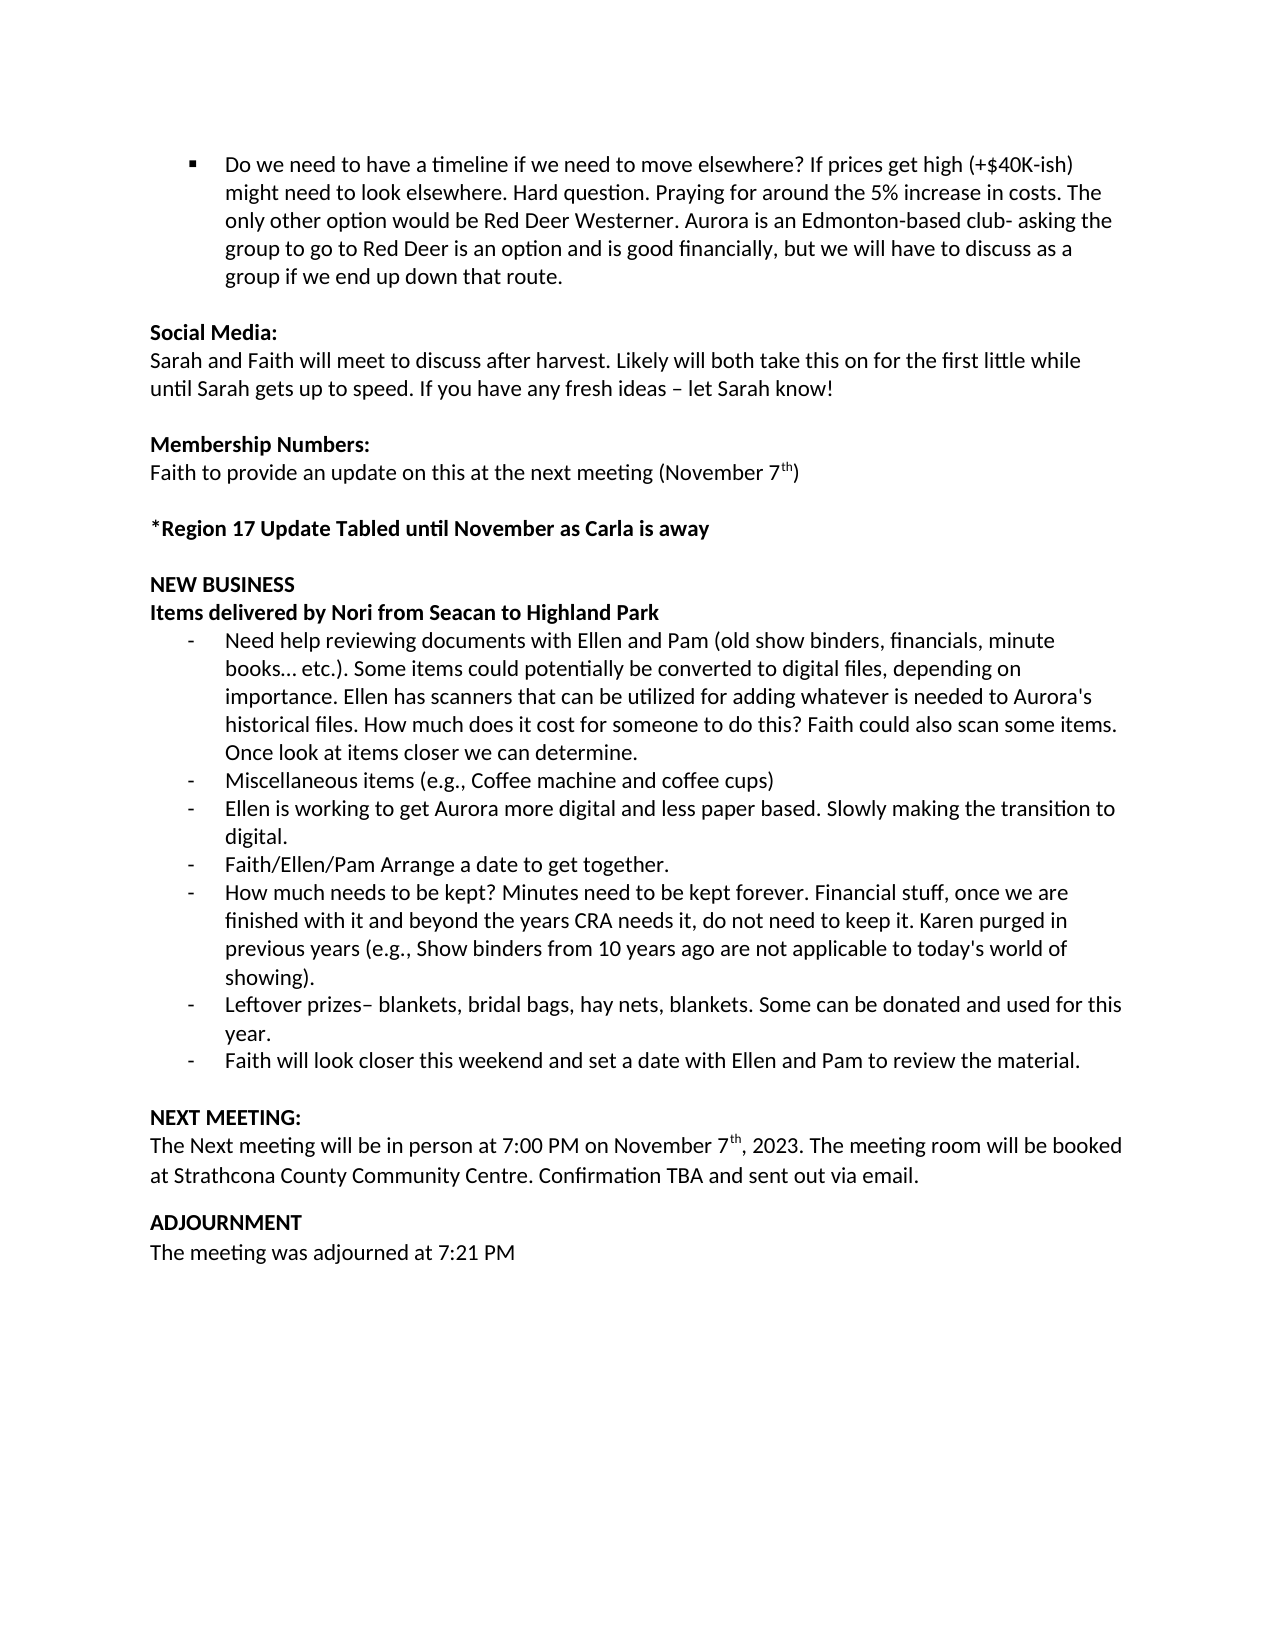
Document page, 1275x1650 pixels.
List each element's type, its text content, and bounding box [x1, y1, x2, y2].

text The meeting was adjourned at 7:21 PM [150, 1238, 1125, 1266]
text Sarah and Faith will meet to discuss after harvest. Likely will both take this on for the first little while until Sarah gets up to speed. If you have any fresh ideas – let Sarah know! [150, 346, 1125, 402]
text Faith to provide an update on this at the next meeting (November 7th) [150, 458, 1125, 486]
list Do we need to have a timeline if we need to move elsewhere? If prices get high (+$40K-ish) might need to look elsewhere. Hard question. Praying for around the 5% increase in costs. The only other option would be Red Deer Westerner. Aurora is an Edmonton-based club- asking the group to go to Red Deer is an option and is good financially, but we will have to discuss as a group if we end up down that route. [187, 150, 1125, 290]
text ADJOURNMENT [150, 1208, 1125, 1236]
text Items delivered by Nori from Seacan to Highland Park [150, 598, 1125, 626]
list Faith will look closer this weekend and set a date with Ellen and Pam to review the material. [187, 1047, 1125, 1075]
list Leftover prizes– blankets, bridal bags, hay nets, blankets. Some can be donated and used for this year. [187, 991, 1125, 1047]
text *Region 17 Update Tabled until November as Carla is away [150, 514, 1125, 542]
text NEW BUSINESS [150, 570, 1125, 598]
list How much needs to be kept? Minutes need to be kept forever. Financial stuff, once we are finished with it and beyond the years CRA needs it, do not need to keep it. Karen purged in previous years (e.g., Show binders from 10 years ago are not applicable to today's world of showing). [187, 878, 1125, 991]
list Need help reviewing documents with Ellen and Pam (old show binders, financials, minute books… etc.). Some items could potentially be converted to digital files, depending on importance. Ellen has scanners that can be utilized for adding whatever is needed to Aurora's historical files. How much does it cost for someone to do this? Faith could also scan some items. Once look at items closer we can determine. [187, 626, 1125, 766]
text Membership Numbers: [150, 430, 1125, 458]
list Miscellaneous items (e.g., Coffee machine and coffee cups) [187, 766, 1125, 794]
text NEXT MEETING: [150, 1103, 1125, 1131]
list Ellen is working to get Aurora more digital and less paper based. Slowly making the transition to digital. [187, 794, 1125, 851]
text The Next meeting will be in person at 7:00 PM on November 7th, 2023. The meeting room will be booked at Strathcona County Community Centre. Confirmation TBA and sent out via email. [150, 1131, 1125, 1189]
text Social Media: [150, 318, 1125, 346]
list Faith/Ellen/Pam Arrange a date to get together. [187, 851, 1125, 878]
